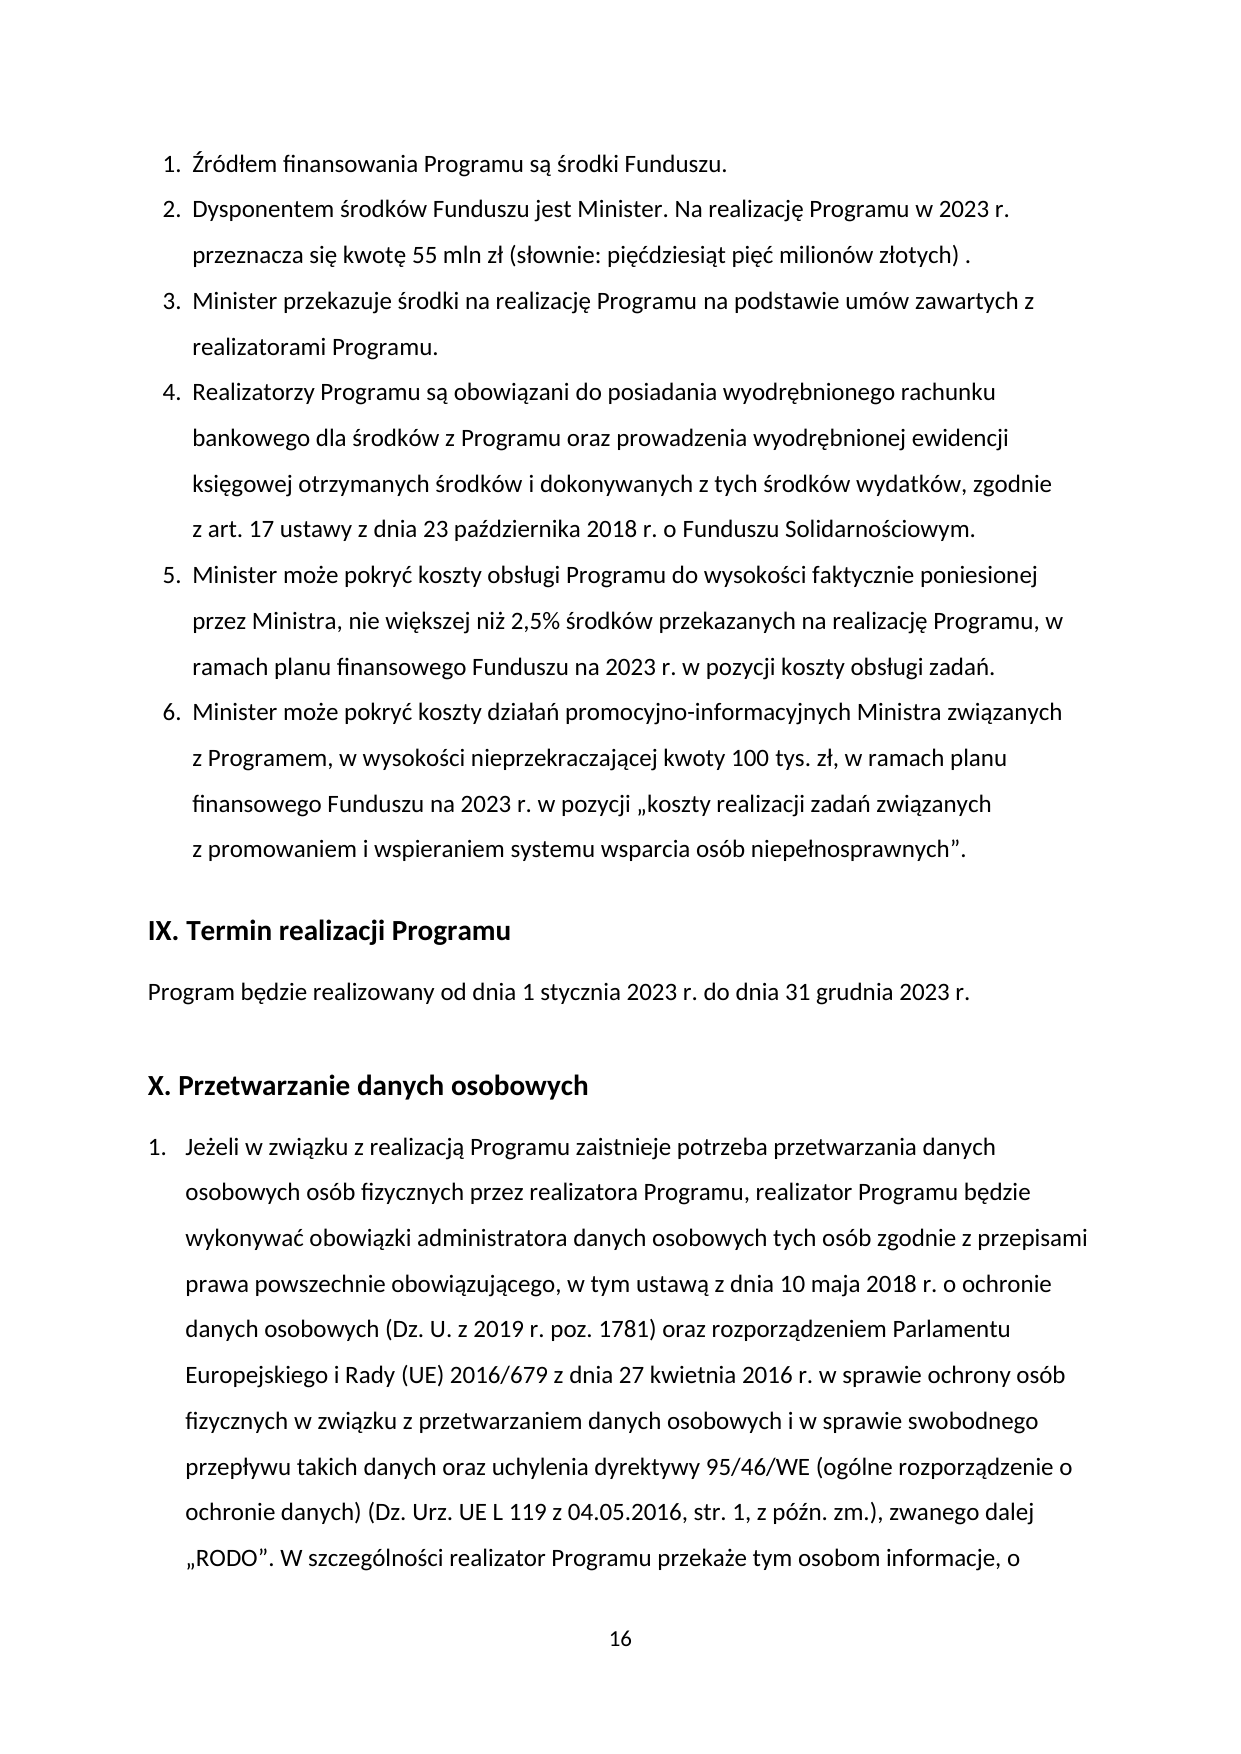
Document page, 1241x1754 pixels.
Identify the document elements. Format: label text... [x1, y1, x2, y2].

text Program będzie realizowany od dnia 1 stycznia 2023 r. do dnia 31 grudnia 2023 r. [148, 976, 1092, 1006]
list Dysponentem środków Funduszu jest Minister. Na realizację Programu w 2023 r. przeznacza się kwotę 55 mln zł (słownie: pięćdziesiąt pięć milionów złotych) . [162, 193, 1092, 270]
subtitle X. Przetwarzanie danych osobowych [148, 1067, 1092, 1103]
list Minister może pokryć koszty działań promocyjno-informacyjnych Ministra związanych z Programem, w wysokości nieprzekraczającej kwoty 100 tys. zł, w ramach planu finansowego Funduszu na 2023 r. w pozycji „koszty realizacji zadań związanych z promowaniem i wspieraniem systemu wsparcia osób niepełnosprawnych”. [162, 696, 1092, 864]
list Minister może pokryć koszty obsługi Programu do wysokości faktycznie poniesionej przez Ministra, nie większej niż 2,5% środków przekazanych na realizację Programu, w ramach planu finansowego Funduszu na 2023 r. w pozycji koszty obsługi zadań. [162, 559, 1092, 681]
subtitle IX. Termin realizacji Programu [148, 912, 1092, 948]
list Minister przekazuje środki na realizację Programu na podstawie umów zawartych z realizatorami Programu. [162, 285, 1092, 361]
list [148, 1131, 1092, 1573]
list Źródłem finansowania Programu są środki Funduszu. [162, 148, 1092, 178]
list Realizatorzy Programu są obowiązani do posiadania wyodrębnionego rachunku bankowego dla środków z Programu oraz prowadzenia wyodrębnionej ewidencji księgowej otrzymanych środków i dokonywanych z tych środków wydatków, zgodnie z art. 17 ustawy z dnia 23 października 2018 r. o Funduszu Solidarnościowym. [162, 376, 1092, 544]
